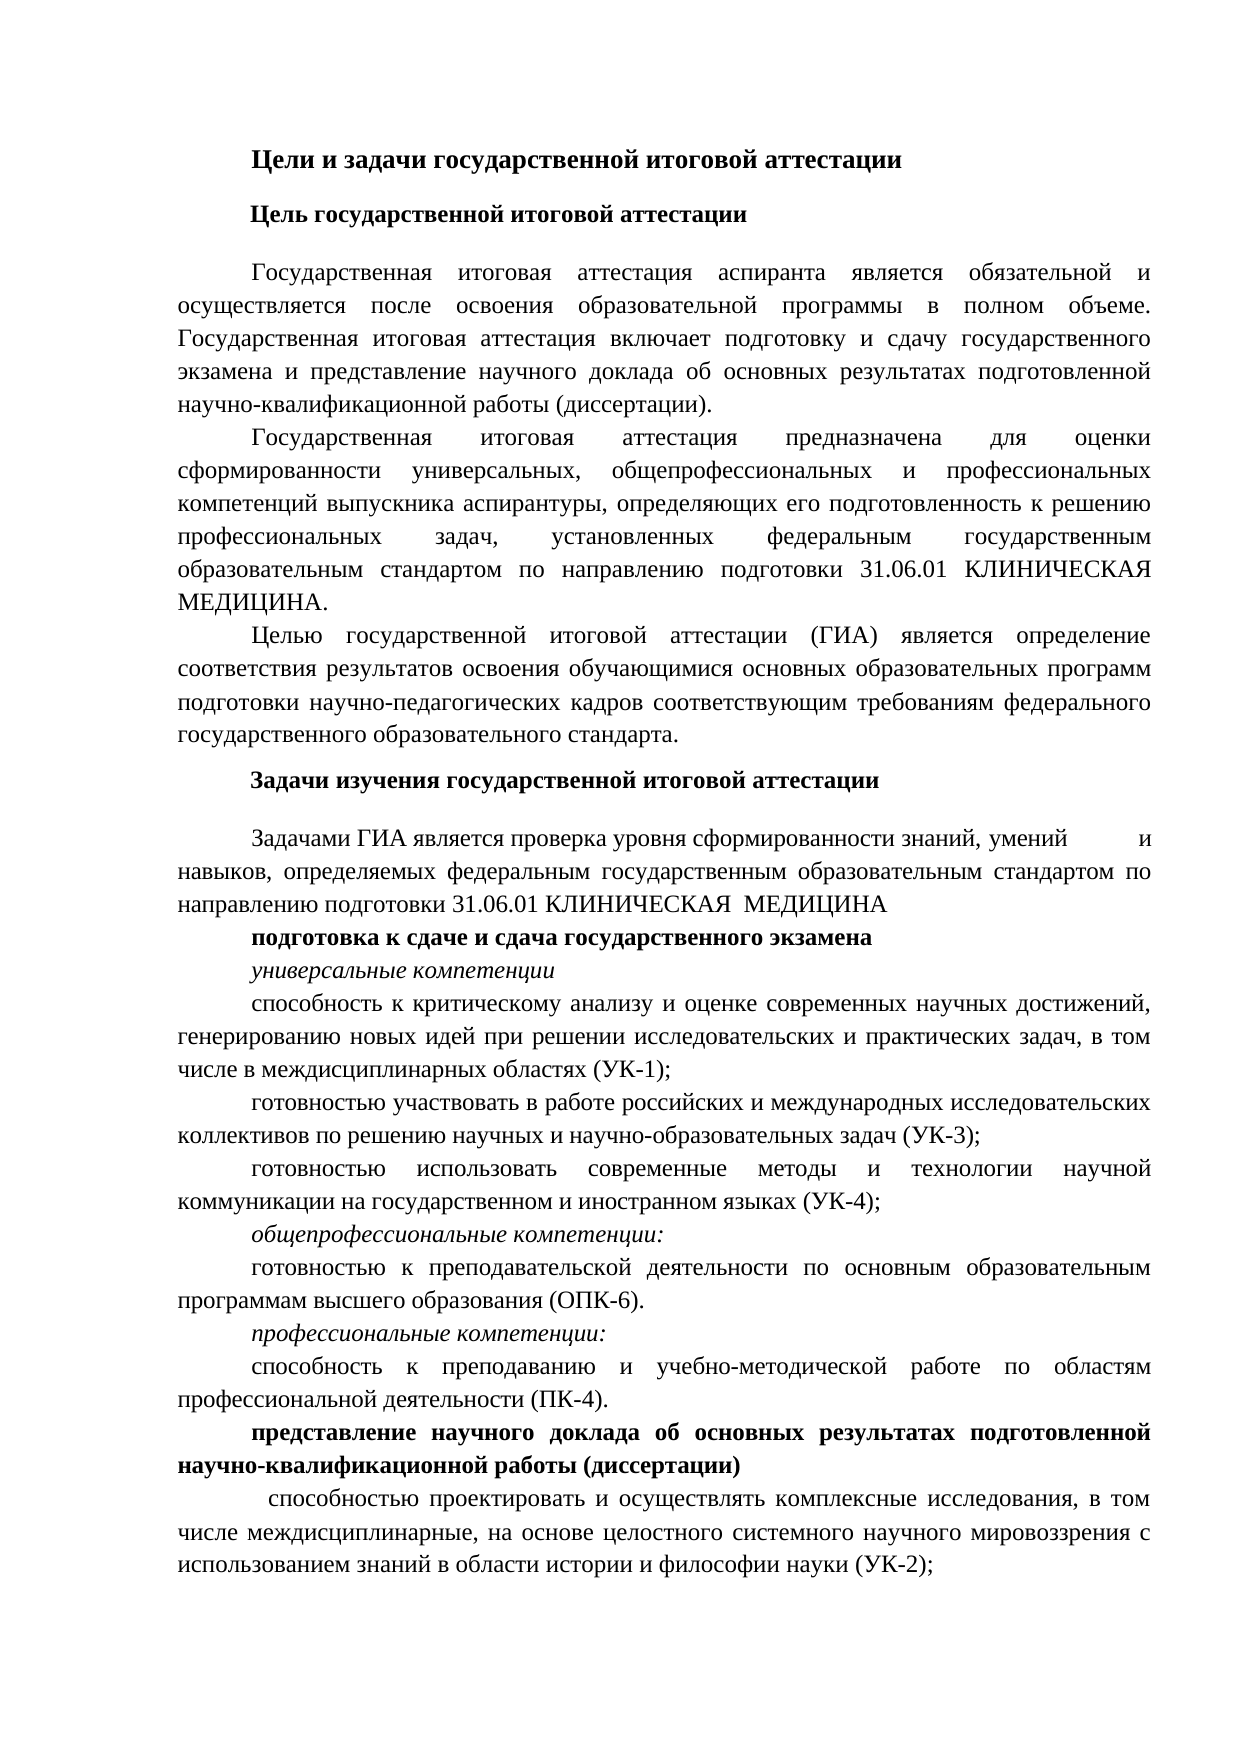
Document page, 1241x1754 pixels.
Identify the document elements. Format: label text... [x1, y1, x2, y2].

text готовностью к преподавательской деятельности по основным образовательным программам высшего образования (ОПК-6). [177, 1252, 1152, 1314]
text универсальные компетенции [251, 955, 1152, 984]
text Целью государственной итоговой аттестации (ГИА) является определение соответствия результатов освоения обучающимися основных образовательных программ подготовки научно-педагогических кадров соответствующим требованиям федерального государственного образовательного стандарта. [177, 621, 1152, 748]
text способностью проектировать и осуществлять комплексные исследования, в том числе междисциплинарные, на основе целостного системного научного мировоззрения с использованием знаний в области истории и философии науки (УК-2); [177, 1483, 1152, 1578]
text готовностью участвовать в работе российских и международных исследовательских коллективов по решению научных и научно-образовательных задач (УК-3); [177, 1087, 1152, 1149]
text Цели и задачи государственной итоговой аттестации [177, 143, 1152, 174]
text готовностью использовать современные методы и технологии научной коммуникации на государственном и иностранном языках (УК-4); [177, 1153, 1152, 1215]
text общепрофессиональные компетенции: [177, 1219, 1152, 1248]
text способность к критическому анализу и оценке современных научных достижений, генерированию новых идей при решении исследовательских и практических задач, в том числе в междисциплинарных областях (УК-1); [177, 988, 1152, 1083]
text подготовка к сдаче и сдача государственного экзамена [177, 922, 1152, 951]
text представление научного доклада об основных результатах подготовленной научно-квалификационной работы (диссертации) [177, 1417, 1152, 1479]
text Государственная итоговая аттестация предназначена для оценки сформированности универсальных, общепрофессиональных и профессиональных компетенций выпускника аспирантуры, определяющих его подготовленность к решению профессиональных задач, установленных федеральным государственным образовательным стандартом по направлению подготовки 31.06.01 КЛИНИЧЕСКАЯ МЕДИЦИНА. [177, 422, 1152, 616]
text Государственная итоговая аттестация аспиранта является обязательной и осуществляется после освоения образовательной программы в полном объеме. Государственная итоговая аттестация включает подготовку и сдачу государственного экзамена и представление научного доклада об основных результатах подготовленной научно-квалификационной работы (диссертации). [177, 257, 1152, 418]
list Цель государственной итоговой аттестации [250, 199, 1152, 228]
list Задачи изучения государственной итоговой аттестации [250, 765, 1152, 794]
text Задачами ГИА является проверка уровня сформированности знаний, умений и навыков, определяемых федеральным государственным образовательным стандартом по направлению подготовки 31.06.01 КЛИНИЧЕСКАЯ МЕДИЦИНА [177, 823, 1152, 918]
text профессиональные компетенции: [251, 1318, 1152, 1347]
text способность к преподаванию и учебно-методической работе по областям профессиональной деятельности (ПК-4). [177, 1351, 1152, 1413]
